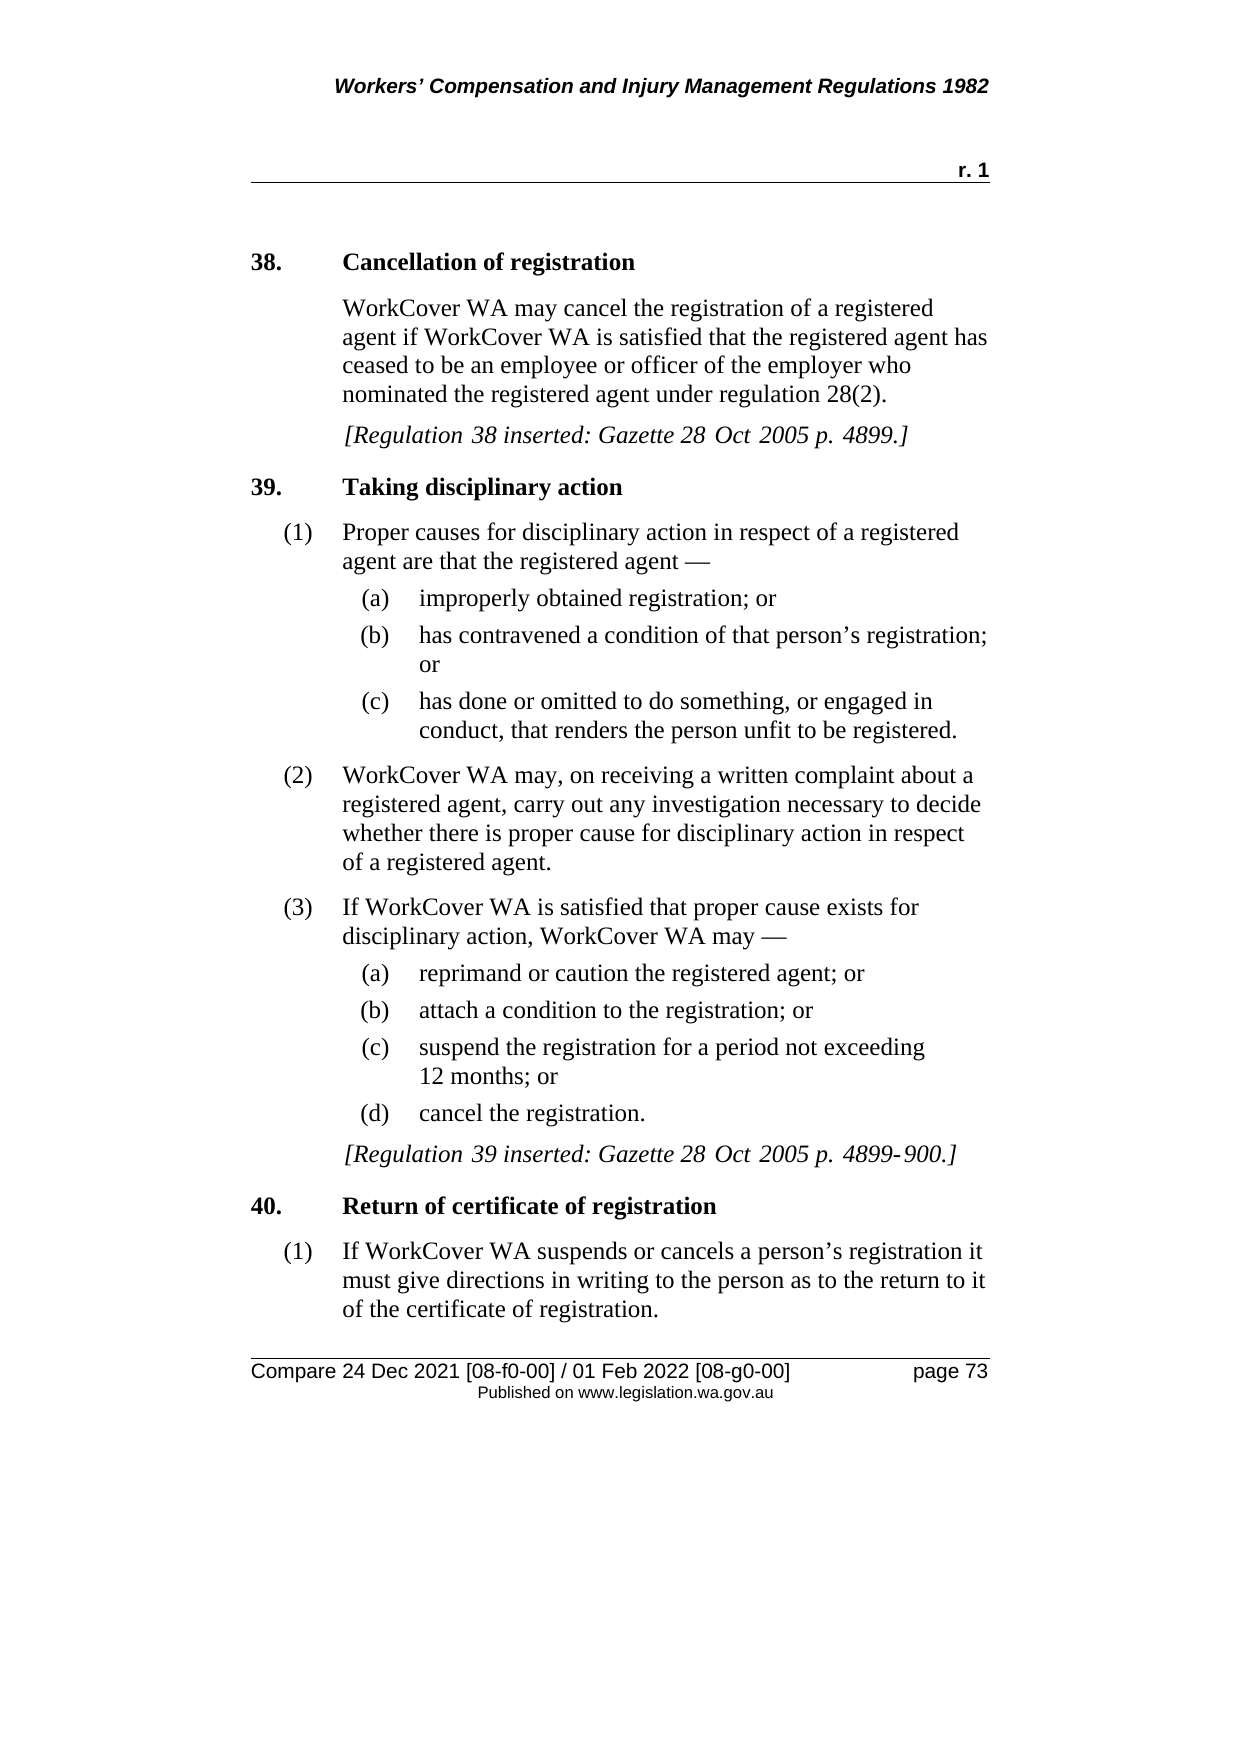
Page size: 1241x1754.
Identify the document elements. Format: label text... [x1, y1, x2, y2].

text (3) If WorkCover WA is satisfied that proper cause exists for disciplinary action, WorkCover WA may — [251, 892, 990, 949]
text (b) has contravened a condition of that person’s registration; or [251, 620, 990, 678]
text (1) Proper causes for disciplinary action in respect of a registered agent are that the registered agent — [251, 517, 990, 575]
text (a) reprimand or caution the registered agent; or [251, 958, 990, 987]
subtitle 40. Return of certificate of registration [251, 1191, 990, 1219]
subtitle 39. Taking disciplinary action [251, 472, 990, 501]
text (b) attach a condition to the registration; or [251, 995, 990, 1024]
text (c) suspend the registration for a period not exceeding 12 months; or [251, 1032, 990, 1089]
text (d) cancel the registration. [251, 1098, 990, 1127]
text WorkCover WA may cancel the registration of a registered agent if WorkCover WA is satisfied that the registered agent has ceased to be an employee or officer of the employer who nominated the registered agent under regulation 28(2). [251, 293, 990, 408]
text (2) WorkCover WA may, on receiving a written complaint about a registered agent, carry out any investigation necessary to decide whether there is proper cause for disciplinary action in respect of a registered agent. [251, 760, 990, 875]
text (1) If WorkCover WA suspends or cancels a person’s registration it must give directions in writing to the person as to the return to it of the certificate of registration. [251, 1236, 990, 1322]
text (c) has done or omitted to do something, or engaged in conduct, that renders the person unfit to be registered. [251, 686, 990, 744]
subtitle 38. Cancellation of registration [251, 247, 990, 276]
text [Regulation 39 inserted: Gazette 28 Oct 2005 p. 4899-900.] [251, 1139, 990, 1168]
text [Regulation 38 inserted: Gazette 28 Oct 2005 p. 4899.] [251, 420, 990, 449]
text (a) improperly obtained registration; or [251, 583, 990, 612]
